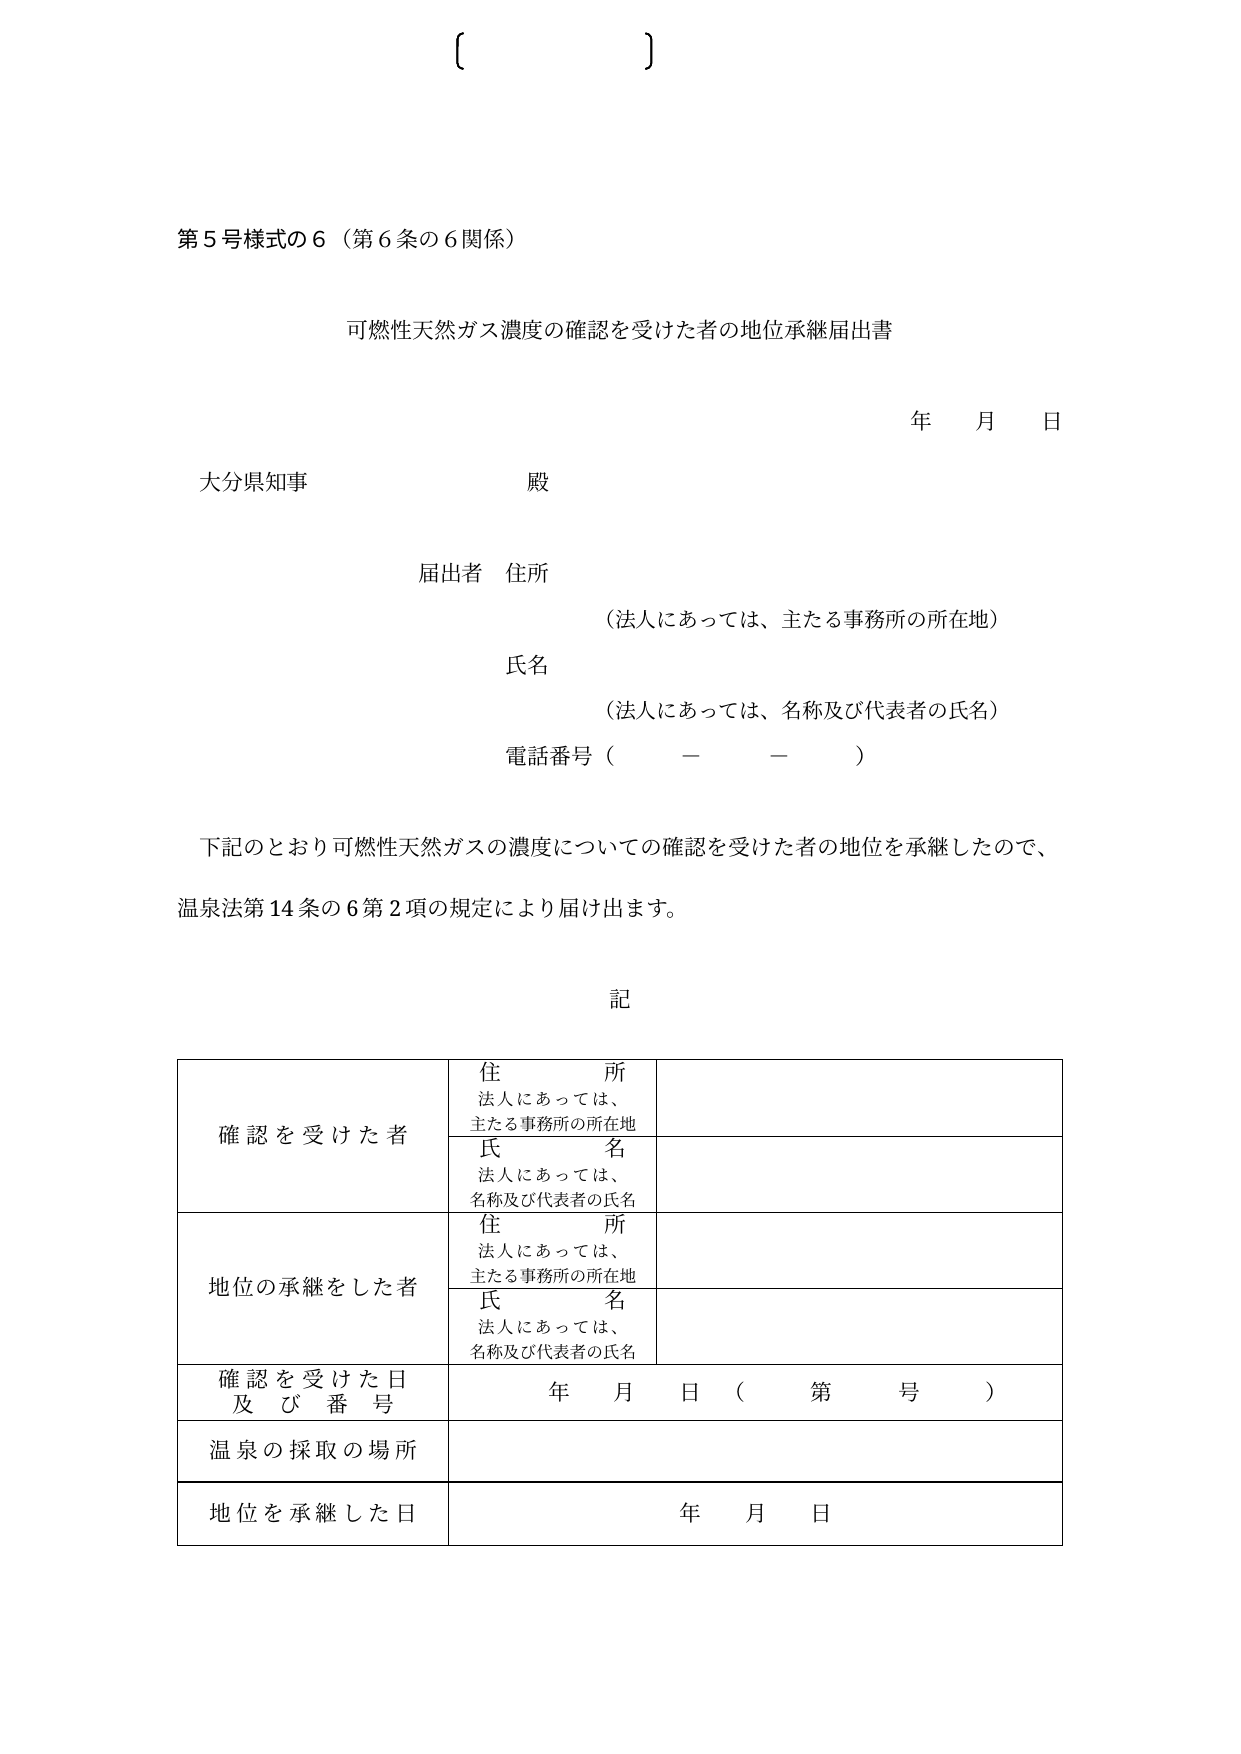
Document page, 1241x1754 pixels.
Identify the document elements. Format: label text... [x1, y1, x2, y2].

text 年 月 日 [177, 390, 1063, 451]
table_cell [657, 1213, 1062, 1288]
text 可燃性天然ガス濃度の確認を受けた者の地位承継届出書 [177, 299, 1063, 359]
text 大分県知事 殿 [177, 451, 1063, 512]
text （法人にあっては、主たる事務所の所在地） [177, 603, 1063, 633]
table_cell [657, 1137, 1062, 1212]
table_cell [657, 1289, 1062, 1364]
table_header 確認を受けた者 [178, 1060, 448, 1212]
table_cell 住 所 法人にあっては、 主たる事務所の所在地 [449, 1213, 656, 1288]
table_header 住 所 法人にあっては、 主たる事務所の所在地 [449, 1060, 656, 1136]
table_cell 温泉の採取の場所 [178, 1421, 448, 1481]
table_cell 年 月 日 [449, 1483, 1062, 1545]
table_cell 年 月 日 （ 第 号 ） [449, 1365, 1062, 1420]
text 下記のとおり可燃性天然ガスの濃度についての確認を受けた者の地位を承継したので、温泉法第14条の6第2項の規定により届け出ます。 [177, 816, 1063, 937]
text 記 [177, 968, 1063, 1029]
text 電話番号（ － － ） [177, 724, 1063, 785]
text （法人にあっては、名称及び代表者の氏名） [177, 694, 1063, 724]
text 氏名 [177, 633, 1063, 694]
table_cell [449, 1421, 1062, 1481]
text 届出者 住所 [177, 542, 1063, 603]
table_cell 氏 名 法人にあっては、 名称及び代表者の氏名 [449, 1289, 656, 1364]
text 第５号様式の６（第６条の６関係） [177, 207, 1063, 268]
table_cell 地位を承継した日 [178, 1483, 448, 1545]
table_cell 確認を受けた日 及び番号 [178, 1365, 448, 1420]
table_cell 氏 名 法人にあっては、 名称及び代表者の氏名 [449, 1137, 656, 1212]
table_header [657, 1060, 1062, 1136]
table_cell 地位の承継をした者 [178, 1213, 448, 1364]
